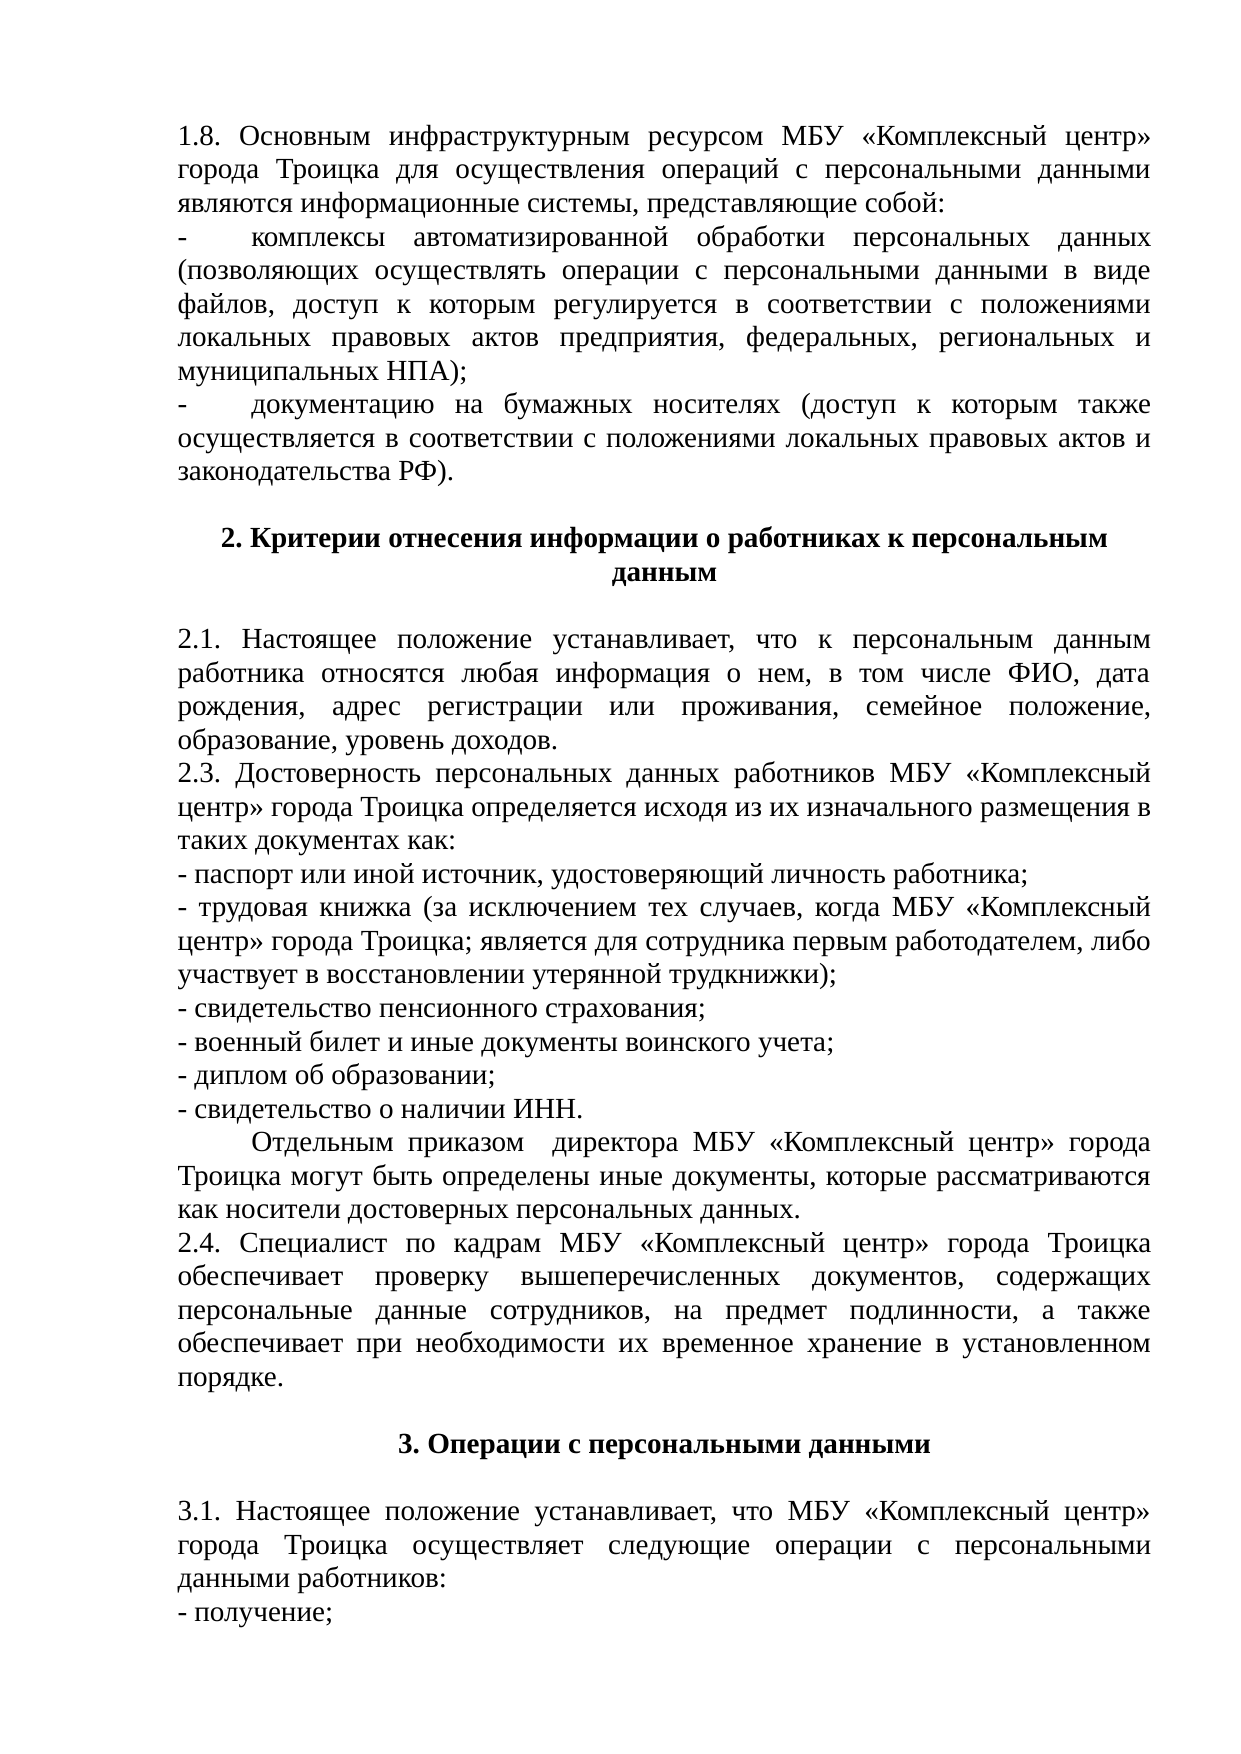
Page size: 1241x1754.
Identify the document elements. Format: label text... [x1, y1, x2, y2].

text 3. Операции с персональными данными [177, 1426, 1152, 1460]
text 2.4. Специалист по кадрам МБУ «Комплексный центр» города Троицка обеспечивает проверку вышеперечисленных документов, содержащих персональные данные сотрудников, на предмет подлинности, а также обеспечивает при необходимости их временное хранение в установленном порядке. [177, 1225, 1152, 1393]
text - свидетельство о наличии ИНН. [177, 1091, 1152, 1124]
text Отдельным приказом директора МБУ «Комплексный центр» города Троицка могут быть определены иные документы, которые рассматриваются как носители достоверных персональных данных. [177, 1124, 1152, 1225]
text - документацию на бумажных носителях (доступ к которым также осуществляется в соответствии с положениями локальных правовых актов и законодательства РФ). [177, 386, 1152, 487]
text - свидетельство пенсионного страхования; [177, 990, 1152, 1024]
text - трудовая книжка (за исключением тех случаев, когда МБУ «Комплексный центр» города Троицка; является для сотрудника первым работодателем, либо участвует в восстановлении утерянной трудкнижки); [177, 889, 1152, 990]
text 1.8. Основным инфраструктурным ресурсом МБУ «Комплексный центр» города Троицка для осуществления операций с персональными данными являются информационные системы, представляющие собой: [177, 118, 1152, 219]
text - паспорт или иной источник, удостоверяющий личность работника; [177, 856, 1152, 889]
text 2.3. Достоверность персональных данных работников МБУ «Комплексный центр» города Троицка определяется исходя из их изначального размещения в таких документах как: [177, 755, 1152, 856]
text 2.1. Настоящее положение устанавливает, что к персональным данным работника относятся любая информация о нем, в том числе ФИО, дата рождения, адрес регистрации или проживания, семейное положение, образование, уровень доходов. [177, 621, 1152, 755]
text - военный билет и иные документы воинского учета; [177, 1024, 1152, 1057]
text 2. Критерии отнесения информации о работниках к персональным данным [177, 521, 1152, 588]
text - диплом об образовании; [177, 1057, 1152, 1091]
text - получение; [177, 1594, 1152, 1627]
text 3.1. Настоящее положение устанавливает, что МБУ «Комплексный центр» города Троицка осуществляет следующие операции с персональными данными работников: [177, 1493, 1152, 1594]
text - комплексы автоматизированной обработки персональных данных (позволяющих осуществлять операции с персональными данными в виде файлов, доступ к которым регулируется в соответствии с положениями локальных правовых актов предприятия, федеральных, региональных и муниципальных НПА); [177, 219, 1152, 386]
